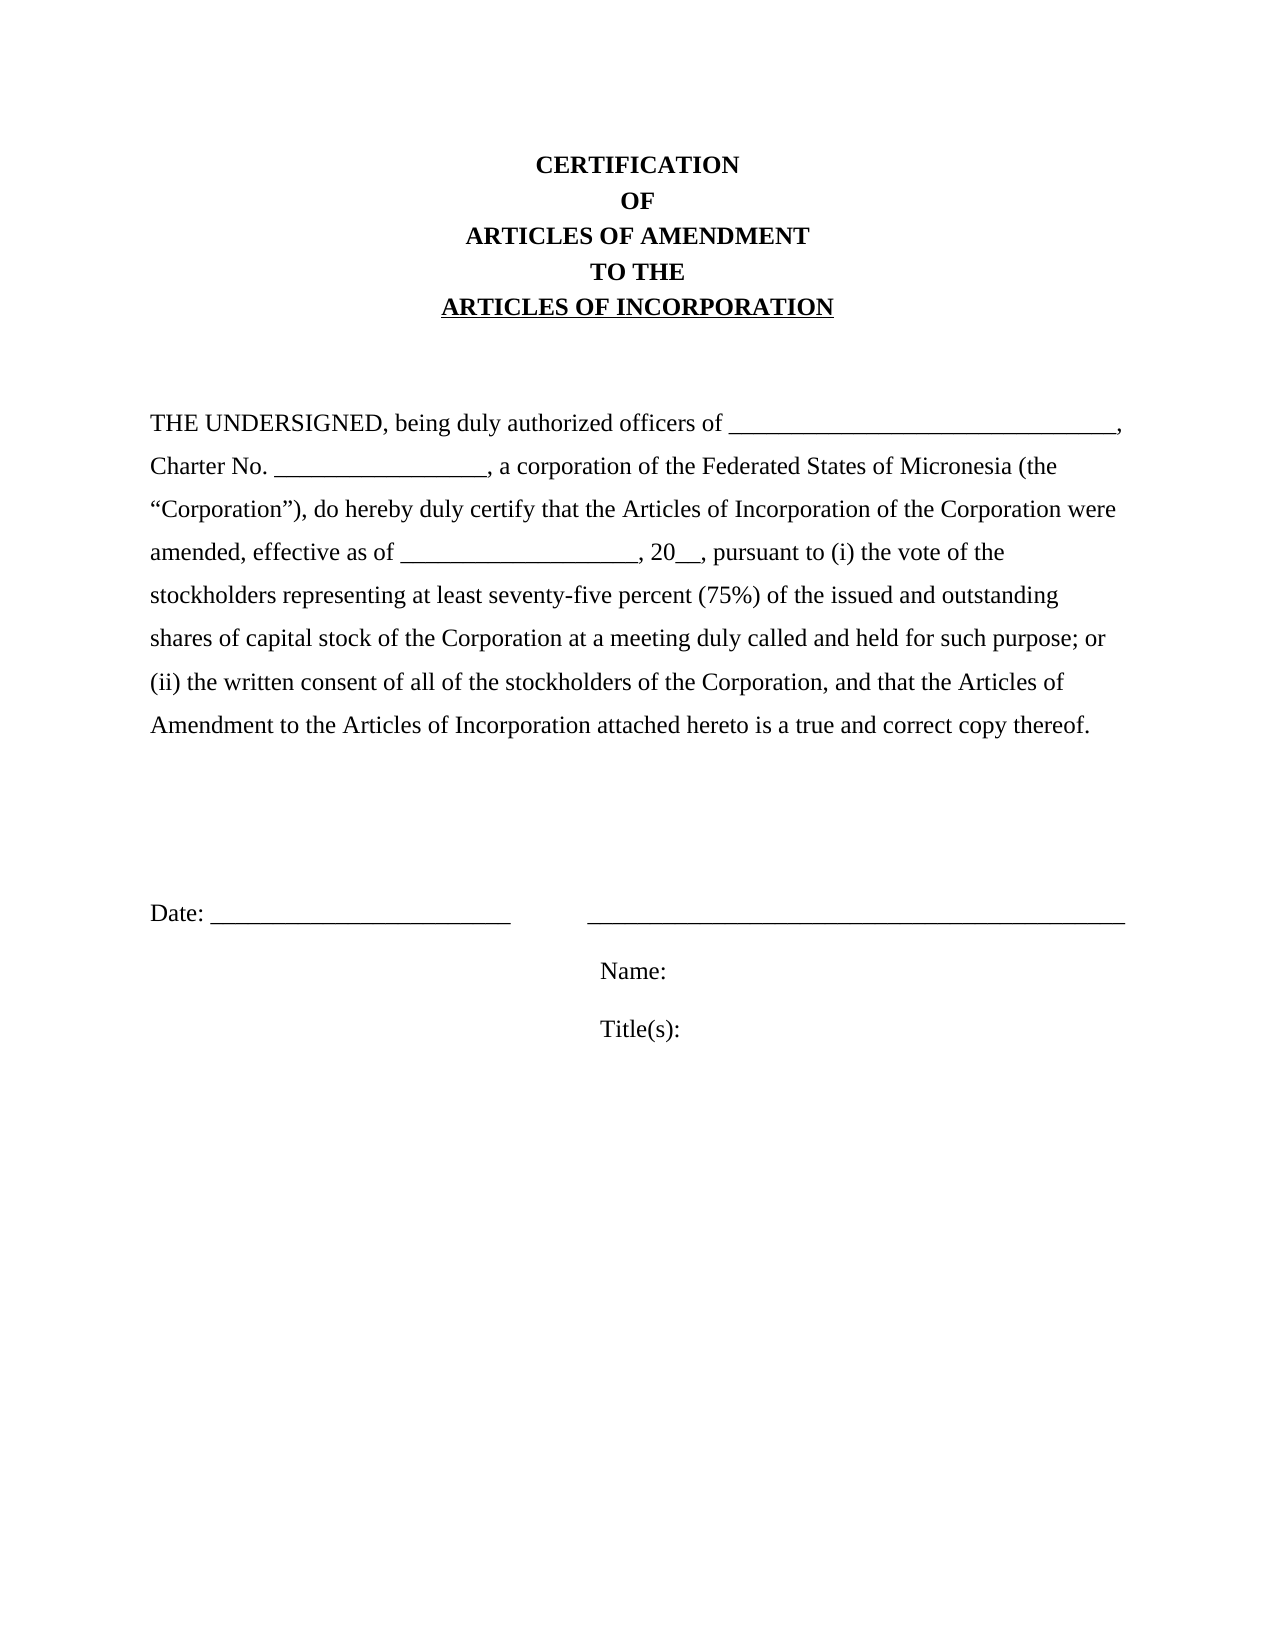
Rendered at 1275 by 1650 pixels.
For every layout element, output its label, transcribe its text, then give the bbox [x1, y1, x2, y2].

text CERTIFICATION [150, 150, 1125, 179]
text ARTICLES OF AMENDMENT [150, 221, 1125, 250]
text Date: ________________________ ___________________________________________ [150, 898, 1125, 927]
text Name: [525, 956, 1125, 984]
text TO THE [150, 256, 1125, 285]
text Title(s): [525, 1014, 1125, 1042]
text THE UNDERSIGNED, being duly authorized officers of _______________________________, Charter No. _________________, a corporation of the Federated States of Micronesia (the “Corporation”), do hereby duly certify that the Articles of Incorporation of the Corporation were amended, effective as of ___________________, 20__, pursuant to (i) the vote of the stockholders representing at least seventy-five percent (75%) of the issued and outstanding shares of capital stock of the Corporation at a meeting duly called and held for such purpose; or (ii) the written consent of all of the stockholders of the Corporation, and that the Articles of Amendment to the Articles of Incorporation attached hereto is a true and correct copy thereof. [150, 408, 1125, 738]
text ARTICLES OF INCORPORATION [150, 292, 1125, 321]
text OF [150, 185, 1125, 214]
